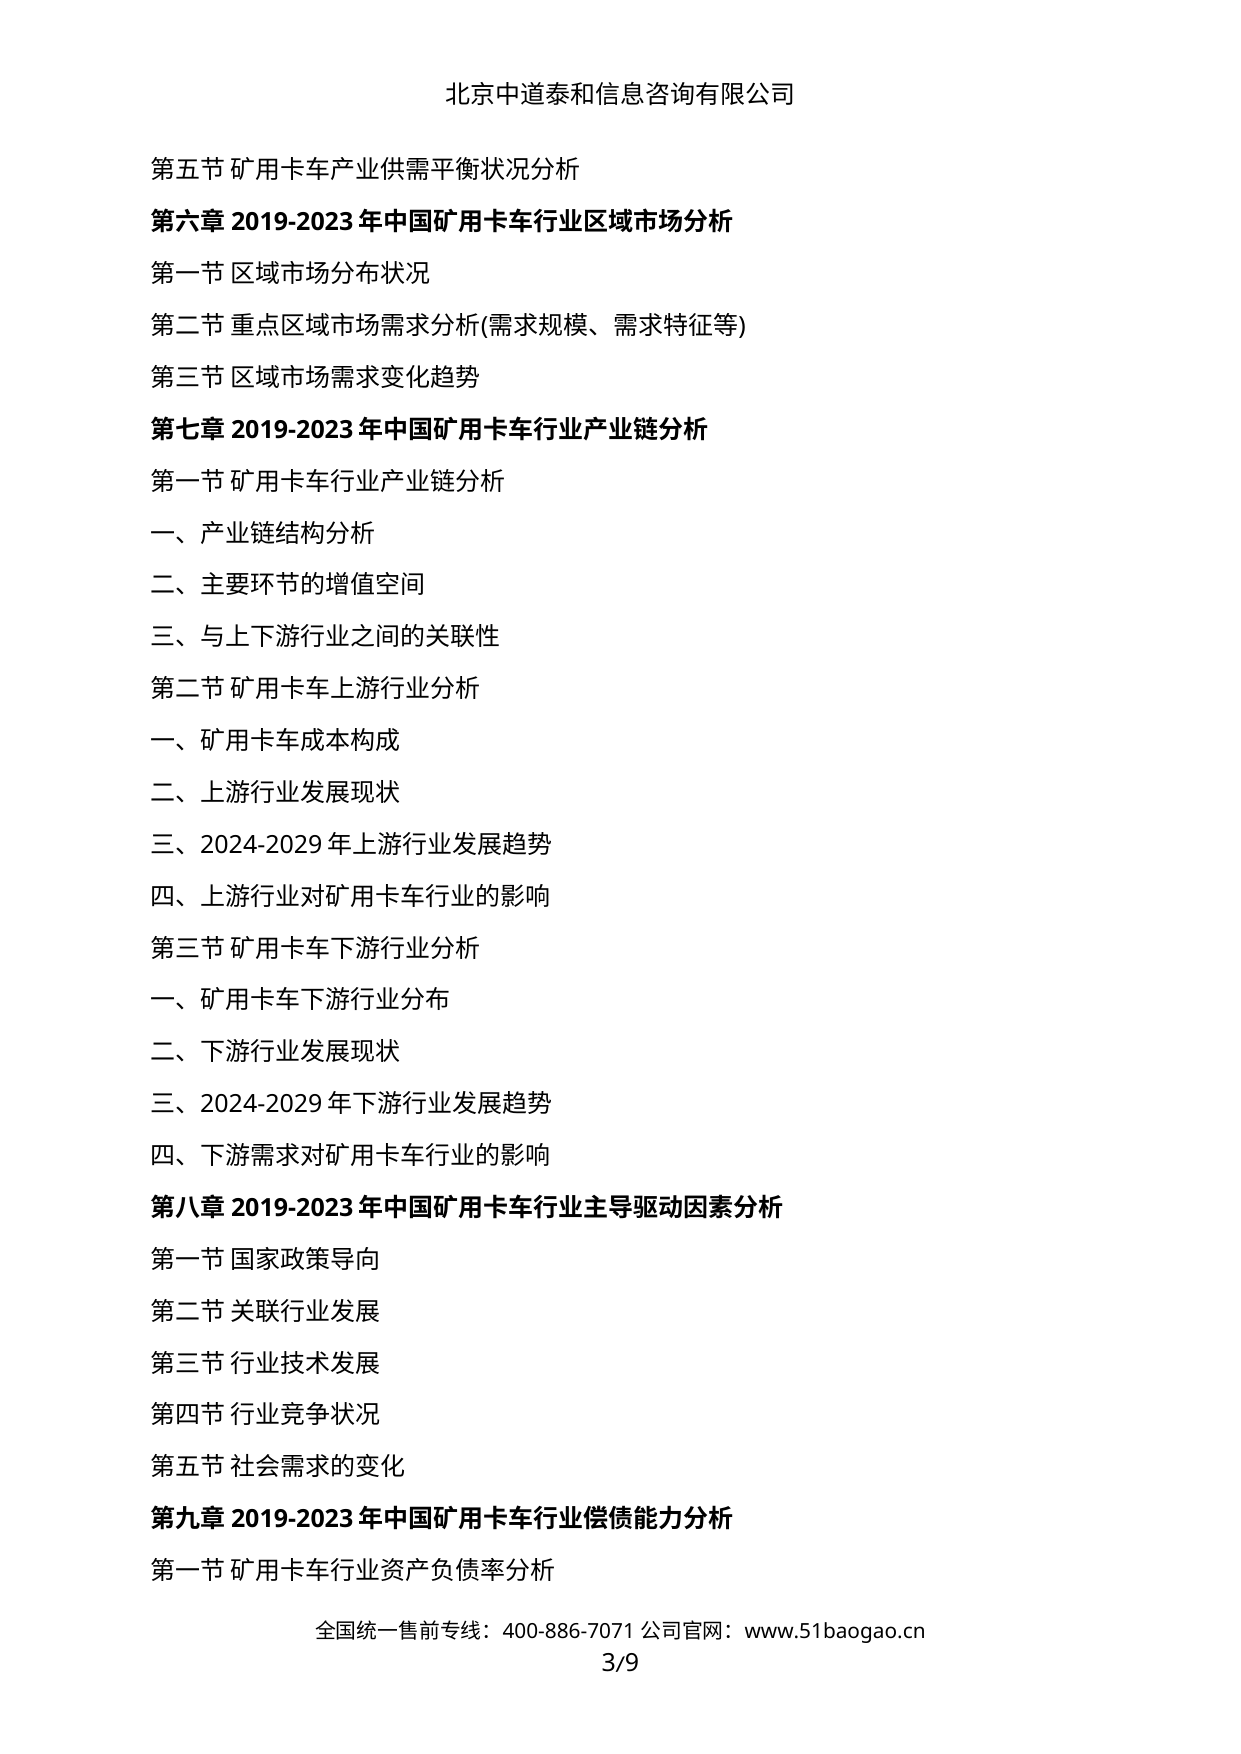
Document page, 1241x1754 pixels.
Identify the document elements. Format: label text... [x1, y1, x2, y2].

text 第一节 区域市场分布状况 [150, 254, 1090, 290]
text 四、下游需求对矿用卡车行业的影响 [150, 1136, 1090, 1172]
text 第四节 行业竞争状况 [150, 1395, 1090, 1431]
text 第八章 2019-2023年中国矿用卡车行业主导驱动因素分析 [150, 1187, 1090, 1224]
text 第一节 矿用卡车行业产业链分析 [150, 461, 1090, 497]
text 三、与上下游行业之间的关联性 [150, 617, 1090, 653]
text 第九章 2019-2023年中国矿用卡车行业偿债能力分析 [150, 1499, 1090, 1535]
text 第一节 国家政策导向 [150, 1239, 1090, 1276]
text 一、矿用卡车下游行业分布 [150, 980, 1090, 1016]
text 第三节 行业技术发展 [150, 1343, 1090, 1379]
text 三、2024-2029年上游行业发展趋势 [150, 824, 1090, 861]
text 第五节 矿用卡车产业供需平衡状况分析 [150, 150, 1090, 186]
text 一、产业链结构分析 [150, 513, 1090, 549]
text 第七章 2019-2023年中国矿用卡车行业产业链分析 [150, 409, 1090, 446]
text 第五节 社会需求的变化 [150, 1447, 1090, 1483]
text 第二节 重点区域市场需求分析(需求规模、需求特征等) [150, 306, 1090, 342]
text 第三节 矿用卡车下游行业分析 [150, 928, 1090, 964]
text 一、矿用卡车成本构成 [150, 721, 1090, 757]
text 二、上游行业发展现状 [150, 772, 1090, 809]
text 第二节 关联行业发展 [150, 1291, 1090, 1327]
text 二、下游行业发展现状 [150, 1032, 1090, 1068]
text 二、主要环节的增值空间 [150, 565, 1090, 601]
text 四、上游行业对矿用卡车行业的影响 [150, 876, 1090, 912]
text 第二节 矿用卡车上游行业分析 [150, 669, 1090, 705]
text 第六章 2019-2023年中国矿用卡车行业区域市场分析 [150, 202, 1090, 238]
text 三、2024-2029年下游行业发展趋势 [150, 1084, 1090, 1120]
text 第三节 区域市场需求变化趋势 [150, 357, 1090, 394]
text 第一节 矿用卡车行业资产负债率分析 [150, 1551, 1090, 1587]
